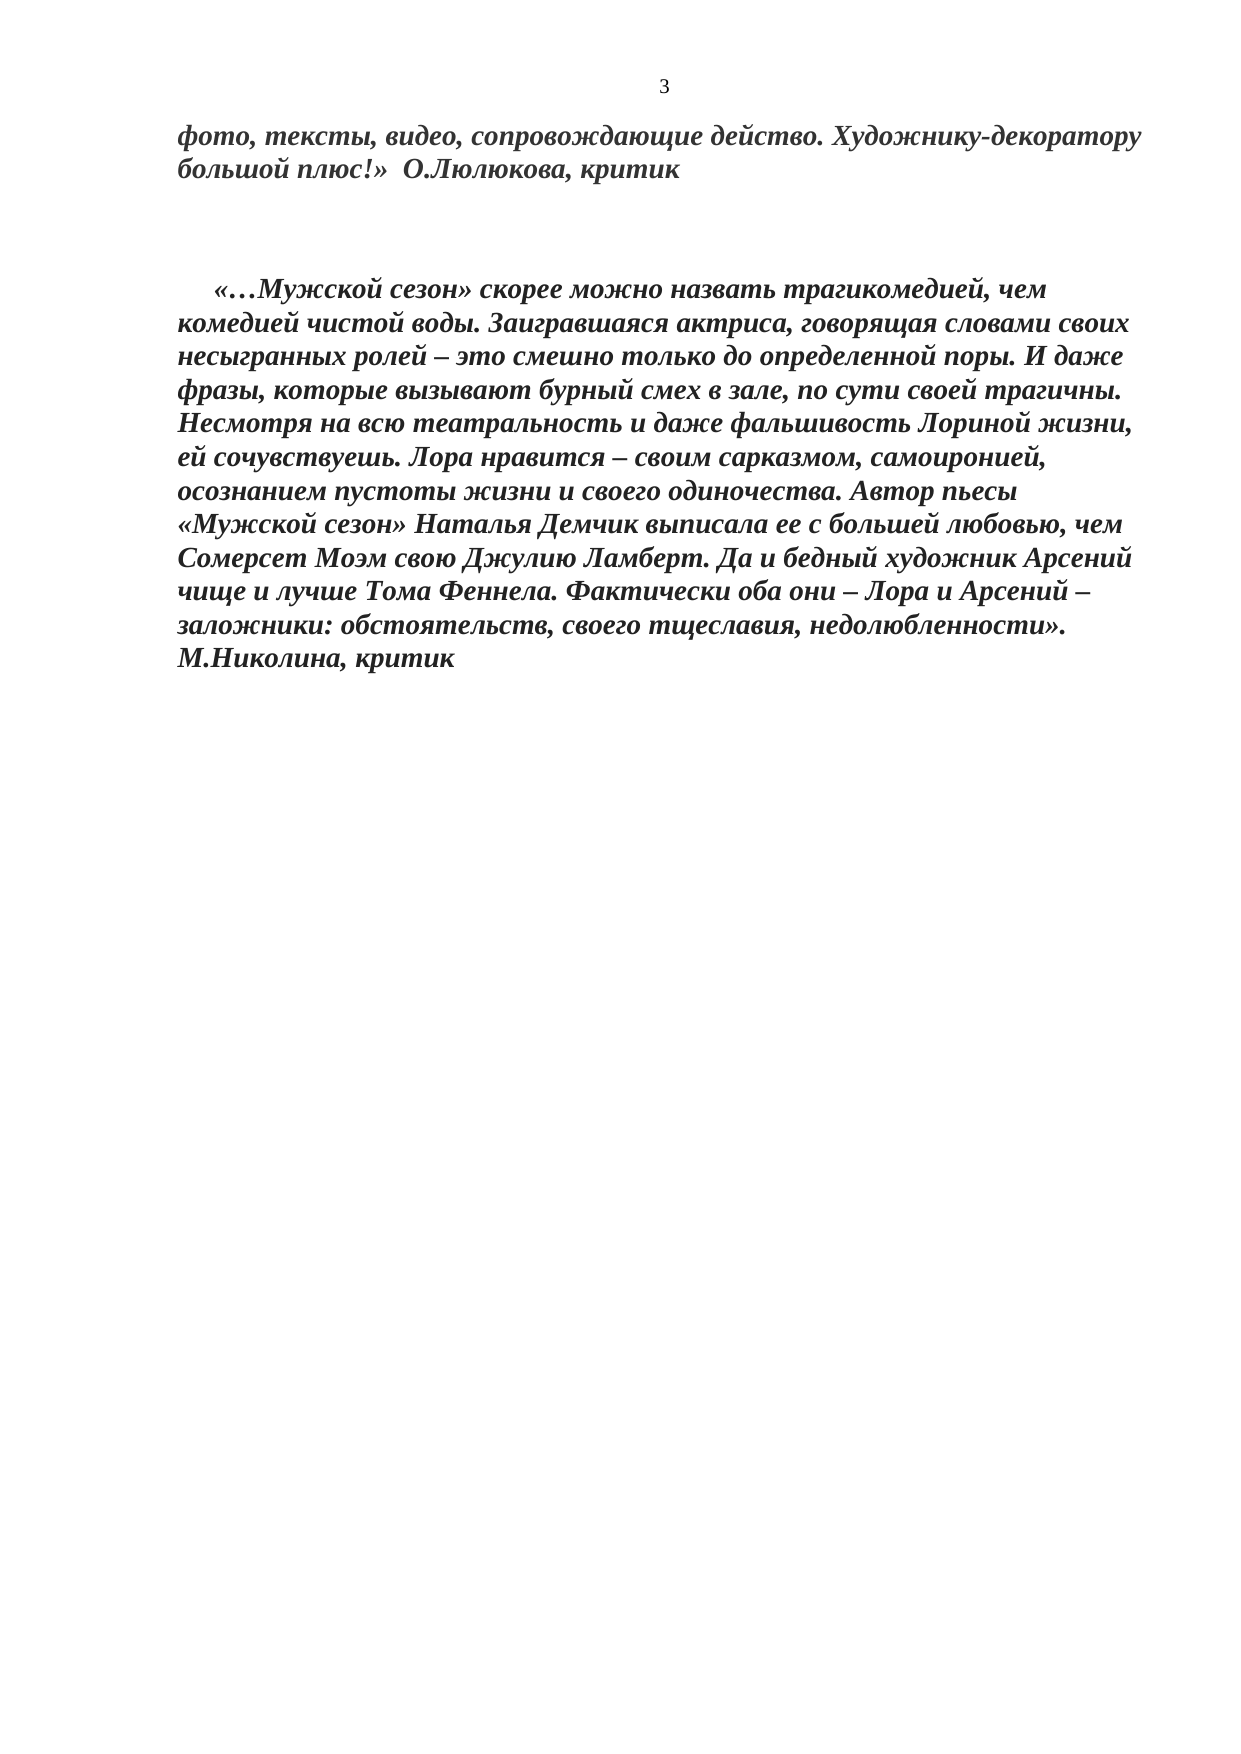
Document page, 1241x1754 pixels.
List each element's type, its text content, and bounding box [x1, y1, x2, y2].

text «…Мужской сезон» скорее можно назвать трагикомедией, чем комедией чистой воды. Заигравшаяся актриса, говорящая словами своих несыгранных ролей – это смешно только до определенной поры. И даже фразы, которые вызывают бурный смех в зале, по сути своей трагичны. Несмотря на всю театральность и даже фальшивость Лориной жизни, ей сочувствуешь. Лора нравится – своим сарказмом, самоиронией, осознанием пустоты жизни и своего одиночества. Автор пьесы «Мужской сезон» Наталья Демчик выписала ее с большей любовью, чем Сомерсет Моэм свою Джулию Ламберт. Да и бедный художник Арсений чище и лучше Тома Феннела. Фактически оба они – Лора и Арсений – заложники: обстоятельств, своего тщеславия, недолюбленности». М.Николина, критик [177, 271, 1152, 674]
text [177, 118, 1152, 185]
